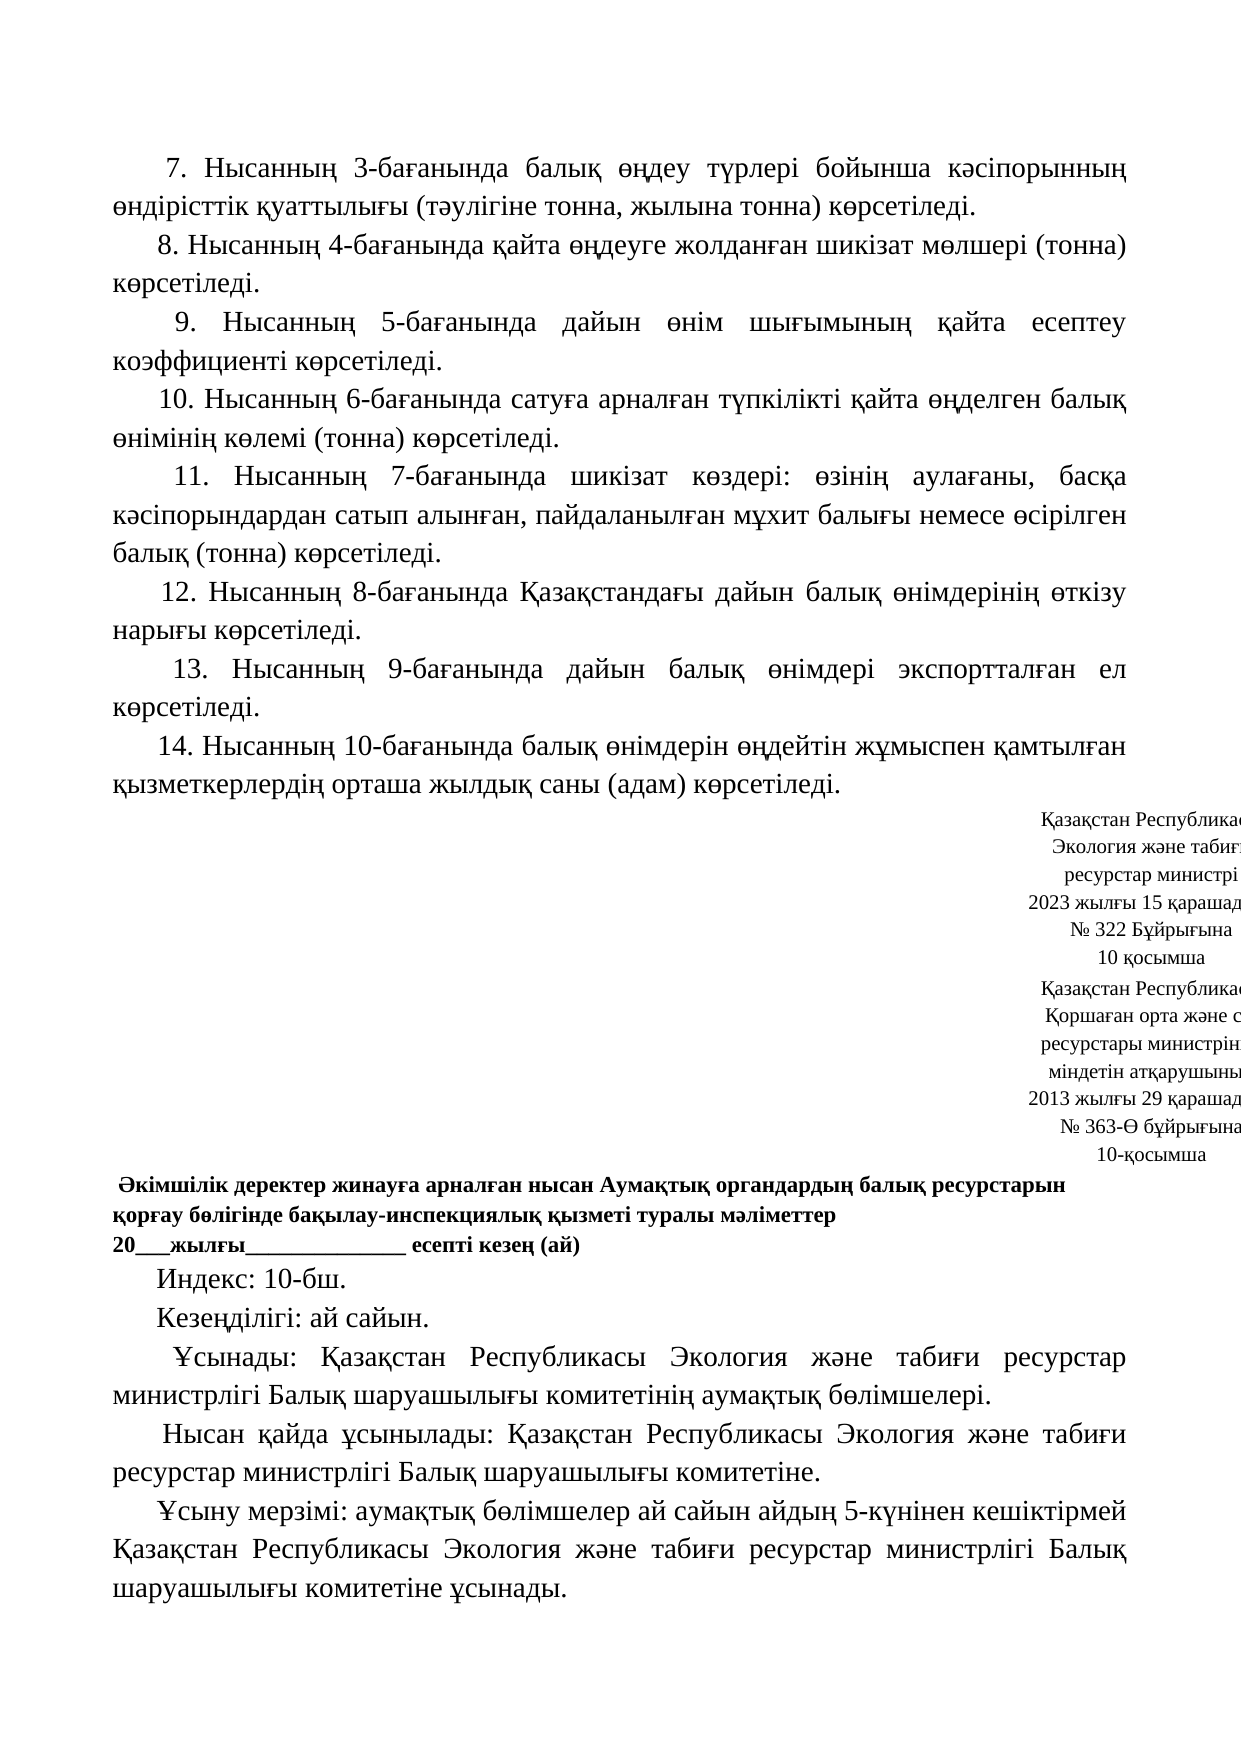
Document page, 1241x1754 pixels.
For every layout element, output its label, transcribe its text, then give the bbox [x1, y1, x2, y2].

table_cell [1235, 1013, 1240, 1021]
text Индекс: 10-бш. [112, 1262, 1128, 1295]
text 11. Нысанның 7-бағанында шикізат көздері: өзінің аулағаны, басқа кәсіпорындардан сатып алынған, пайдаланылған мұхит балығы немесе өсірілген балық (тонна) көрсетіледі. [112, 458, 1128, 569]
text Нысан қайда ұсынылады: Қазақстан Республикасы Экология және табиғи ресурстар министрлігі Балық шаруашылығы комитетіне. [112, 1416, 1128, 1488]
text 8. Нысанның 4-бағанында қайта өңдеуге жолданған шикізат мөлшері (тонна) көрсетіледі. [112, 227, 1128, 299]
text 12. Нысанның 8-бағанында Қазақстандағы дайын балық өнімдерінің өткізу нарығы көрсетіледі. [112, 574, 1128, 646]
text 10. Нысанның 6-бағанында сатуға арналған түпкілікті қайта өңделген балық өнімінің көлемі (тонна) көрсетіледі. [112, 381, 1128, 453]
text Ұсыну мерзімі: аумақтық бөлімшелер ай сайын айдың 5-күнінен кешіктірмей Қазақстан Республикасы Экология және табиғи ресурстар министрлігі Балық шаруашылығы комитетіне ұсынады. [112, 1493, 1128, 1603]
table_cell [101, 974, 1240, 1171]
text Кезеңділігі: ай сайын. [112, 1300, 1128, 1334]
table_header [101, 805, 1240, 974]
text Әкімшілік деректер жинауға арналған нысан Аумақтық органдардың балық ресурстарын қорғау бөлігінде бақылау-инспекциялық қызметі туралы мәліметтер 20___жылғы______________ есепті кезең (ай) [112, 1171, 1128, 1258]
text 9. Нысанның 5-бағанында дайын өнім шығымының қайта есептеу коэффициенті көрсетіледі. [112, 304, 1128, 376]
text Ұсынады: Қазақстан Республикасы Экология және табиғи ресурстар министрлігі Балық шаруашылығы комитетінің аумақтық бөлімшелері. [112, 1339, 1128, 1411]
text 13. Нысанның 9-бағанында дайын балық өнімдері экспортталған ел көрсетіледі. [112, 651, 1128, 723]
text 7. Нысанның 3-бағанында балық өңдеу түрлері бойынша кәсіпорынның өндірісттік қуаттылығы (тәулігіне тонна, жылына тонна) көрсетіледі. [112, 150, 1128, 222]
text 14. Нысанның 10-бағанында балық өнімдерін өңдейтін жұмыспен қамтылған қызметкерлердің орташа жылдық саны (адам) көрсетіледі. [112, 728, 1128, 800]
